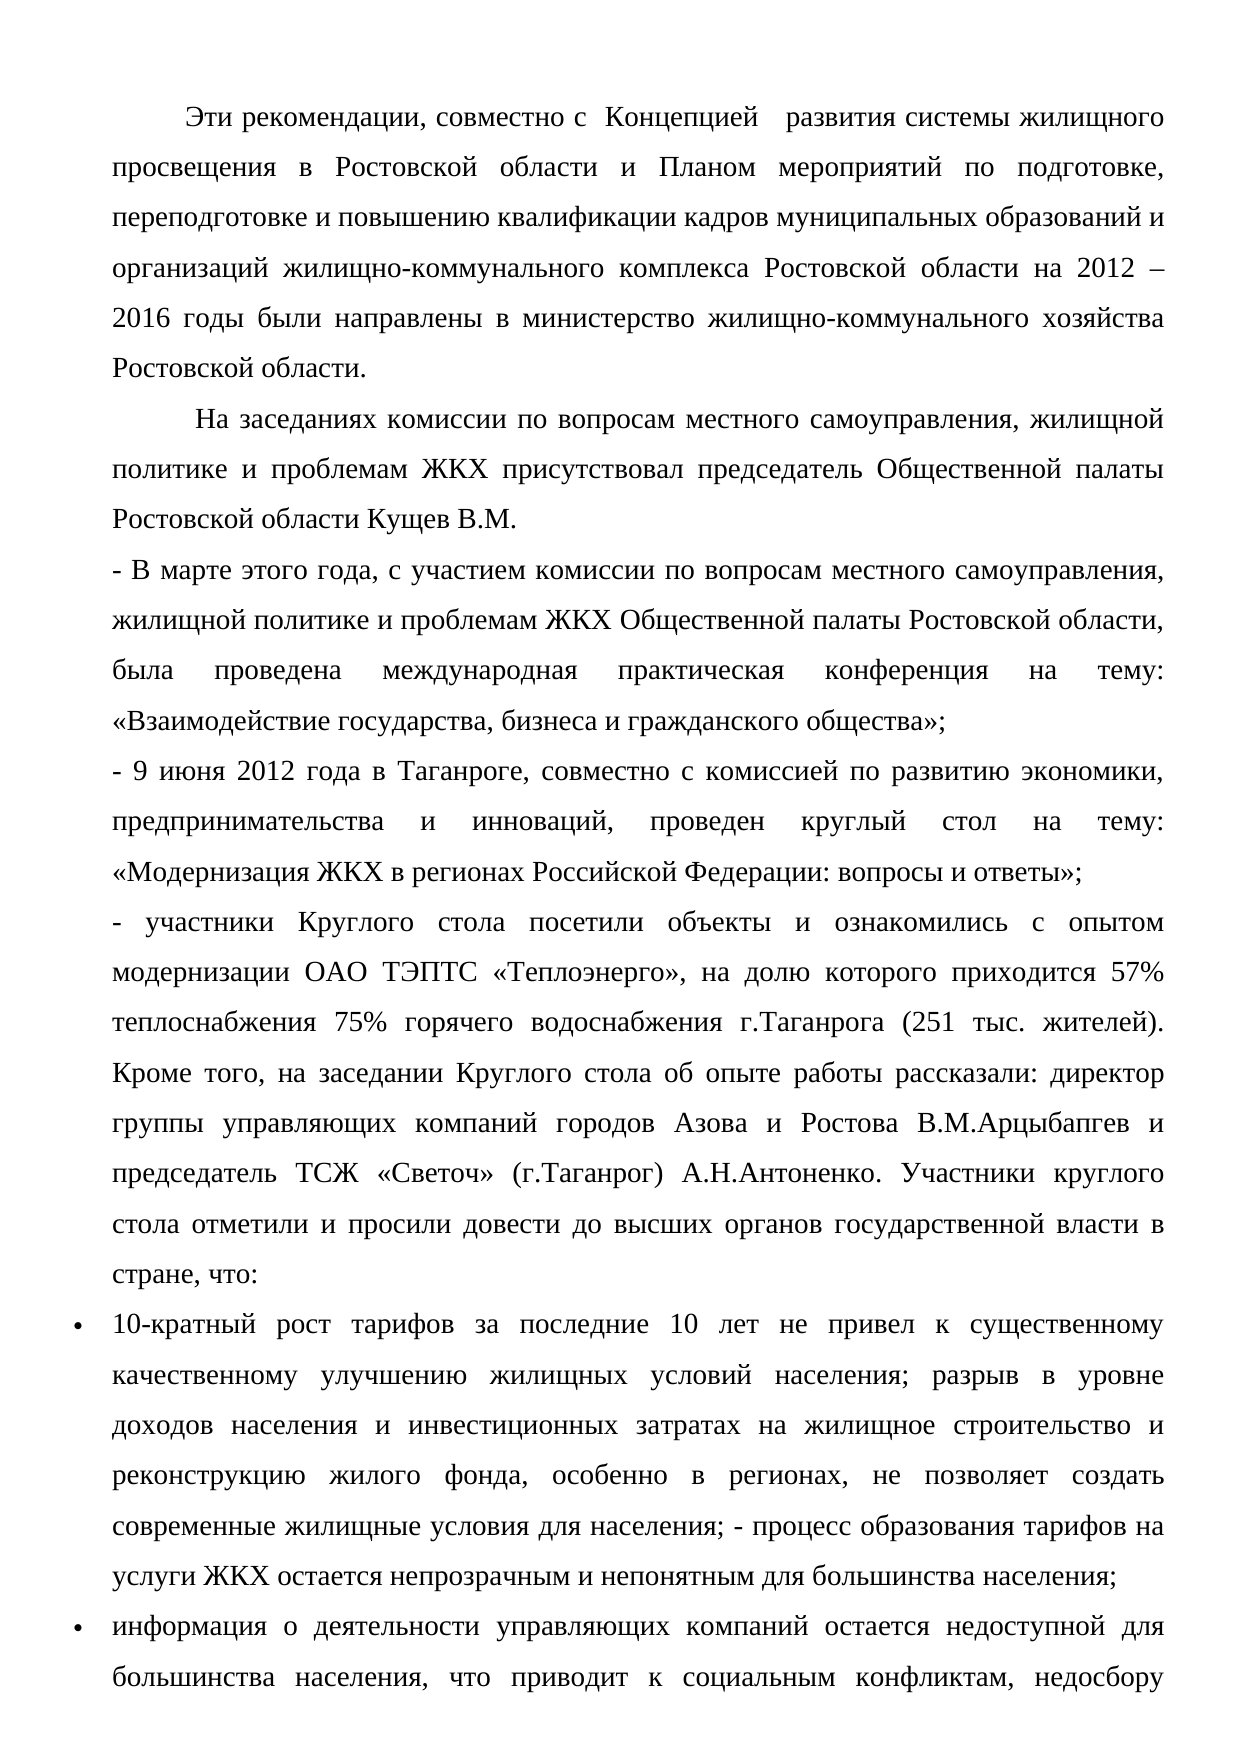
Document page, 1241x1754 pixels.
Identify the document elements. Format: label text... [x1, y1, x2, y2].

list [74, 1608, 1165, 1692]
text - 9 июня 2012 года в Таганроге, совместно с комиссией по развитию экономики, предпринимательства и инноваций, проведен круглый стол на тему: «Модернизация ЖКХ в регионах Российской Федерации: вопросы и ответы»; [112, 753, 1165, 887]
text - участники Круглого стола посетили объекты и ознакомились с опытом модернизации ОАО ТЭПТС «Теплоэнерго», на долю которого приходится 57% теплоснабжения 75% горячего водоснабжения г.Таганрога (251 тыс. жителей). Кроме того, на заседании Круглого стола об опыте работы рассказали: директор группы управляющих компаний городов Азова и Ростова В.М.Арцыбапгев и председатель ТСЖ «Светоч» (г.Таганрог) А.Н.Антоненко. Участники круглого стола отметили и просили довести до высших органов государственной власти в стране, что: [112, 904, 1165, 1290]
list 10-кратный рост тарифов за последние 10 лет не привел к существенному качественному улучшению жилищных условий населения; разрыв в уровне доходов населения и инвестиционных затратах на жилищное строительство и реконструкцию жилого фонда, особенно в регионах, не позволяет создать современные жилищные условия для населения; - процесс образования тарифов на услуги ЖКХ остается непрозрачным и непонятным для большинства населения; [74, 1306, 1165, 1592]
text На заседаниях комиссии по вопросам местного самоуправления, жилищной политике и проблемам ЖКХ присутствовал председатель Общественной палаты Ростовской области Кущев В.М. [112, 401, 1165, 535]
text - В марте этого года, с участием комиссии по вопросам местного самоуправления, жилищной политике и проблемам ЖКХ Общественной палаты Ростовской области, была проведена международная практическая конференция на тему: «Взаимодействие государства, бизнеса и гражданского общества»; [112, 552, 1165, 736]
text Эти рекомендации, совместно с Концепцией развития системы жилищного просвещения в Ростовской области и Планом мероприятий по подготовке, переподготовке и повышению квалификации кадров муниципальных образований и организаций жилищно-коммунального комплекса Ростовской области на 2012 – 2016 годы были направлены в министерство жилищно-коммунального хозяйства Ростовской области. [112, 99, 1165, 384]
